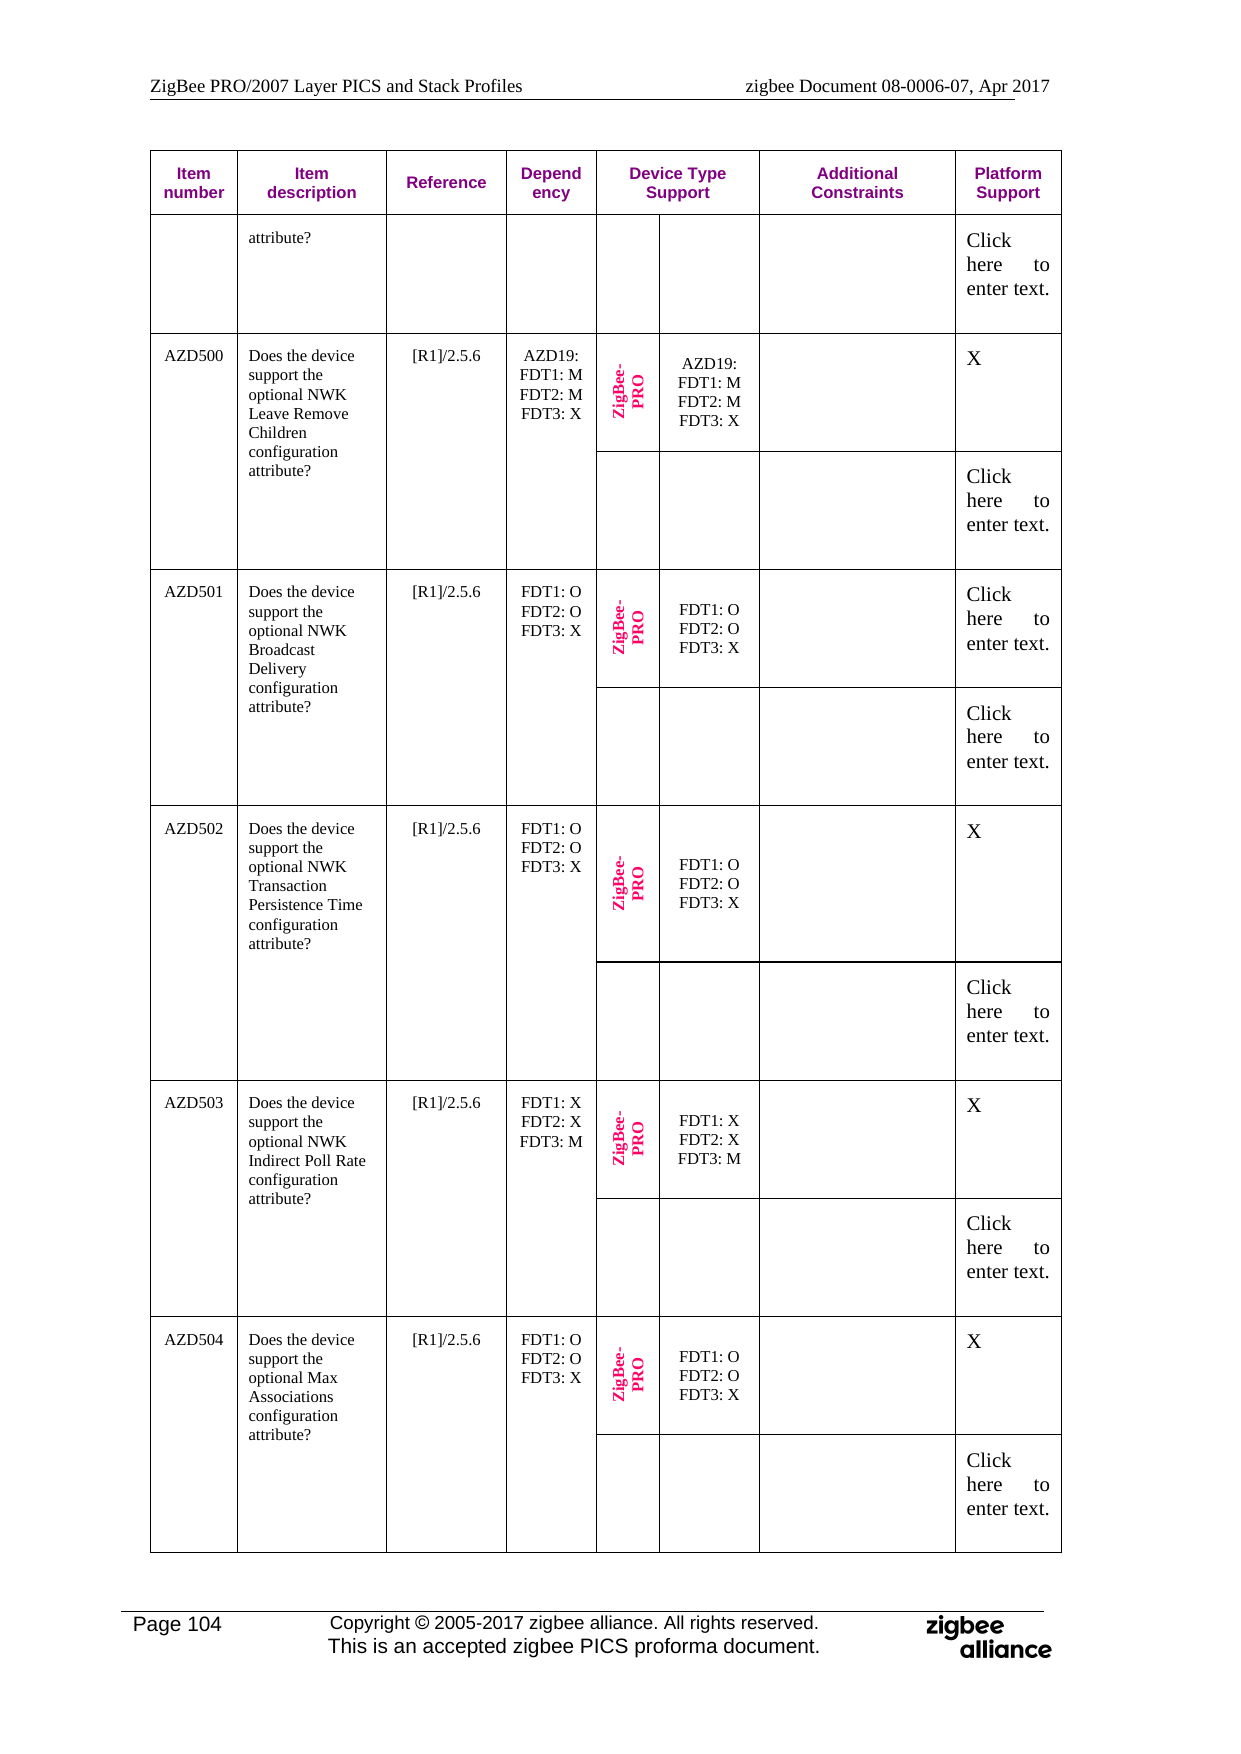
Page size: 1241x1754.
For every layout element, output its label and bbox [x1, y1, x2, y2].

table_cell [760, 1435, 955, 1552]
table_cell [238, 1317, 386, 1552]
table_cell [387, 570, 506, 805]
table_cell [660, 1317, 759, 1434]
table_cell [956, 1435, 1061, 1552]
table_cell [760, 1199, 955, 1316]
picture [926, 1615, 1052, 1658]
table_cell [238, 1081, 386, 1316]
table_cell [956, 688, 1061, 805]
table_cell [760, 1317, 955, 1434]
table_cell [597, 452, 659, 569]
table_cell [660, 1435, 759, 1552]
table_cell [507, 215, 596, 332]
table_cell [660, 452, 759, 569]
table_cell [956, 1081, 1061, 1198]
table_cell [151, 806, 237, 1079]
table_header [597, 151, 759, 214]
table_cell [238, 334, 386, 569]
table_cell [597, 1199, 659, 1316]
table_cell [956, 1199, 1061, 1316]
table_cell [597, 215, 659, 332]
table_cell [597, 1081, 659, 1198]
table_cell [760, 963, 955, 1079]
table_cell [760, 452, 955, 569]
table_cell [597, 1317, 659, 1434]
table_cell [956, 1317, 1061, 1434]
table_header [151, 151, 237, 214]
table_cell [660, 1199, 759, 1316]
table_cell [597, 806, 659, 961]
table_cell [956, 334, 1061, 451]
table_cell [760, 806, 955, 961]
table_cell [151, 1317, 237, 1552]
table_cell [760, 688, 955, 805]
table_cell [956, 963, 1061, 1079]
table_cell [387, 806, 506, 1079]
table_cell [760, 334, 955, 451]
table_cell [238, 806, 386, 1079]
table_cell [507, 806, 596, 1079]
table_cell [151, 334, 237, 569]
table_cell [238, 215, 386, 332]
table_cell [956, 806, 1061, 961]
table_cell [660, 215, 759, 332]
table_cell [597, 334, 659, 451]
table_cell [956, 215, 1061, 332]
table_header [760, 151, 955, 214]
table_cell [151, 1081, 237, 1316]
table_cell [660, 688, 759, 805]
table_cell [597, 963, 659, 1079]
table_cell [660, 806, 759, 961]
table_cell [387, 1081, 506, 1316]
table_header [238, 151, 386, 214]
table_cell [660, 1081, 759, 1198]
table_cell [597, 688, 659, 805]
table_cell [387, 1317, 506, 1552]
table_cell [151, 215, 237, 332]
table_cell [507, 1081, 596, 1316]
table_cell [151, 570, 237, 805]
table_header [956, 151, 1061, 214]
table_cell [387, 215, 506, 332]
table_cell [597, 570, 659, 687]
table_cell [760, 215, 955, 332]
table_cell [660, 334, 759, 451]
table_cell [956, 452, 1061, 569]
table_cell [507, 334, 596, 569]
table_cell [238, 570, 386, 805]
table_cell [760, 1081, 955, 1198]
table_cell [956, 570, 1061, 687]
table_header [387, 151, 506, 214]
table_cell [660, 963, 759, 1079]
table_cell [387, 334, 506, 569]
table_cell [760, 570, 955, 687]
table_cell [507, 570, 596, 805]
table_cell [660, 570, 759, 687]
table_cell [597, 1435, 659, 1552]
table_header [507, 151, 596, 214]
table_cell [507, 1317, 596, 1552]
